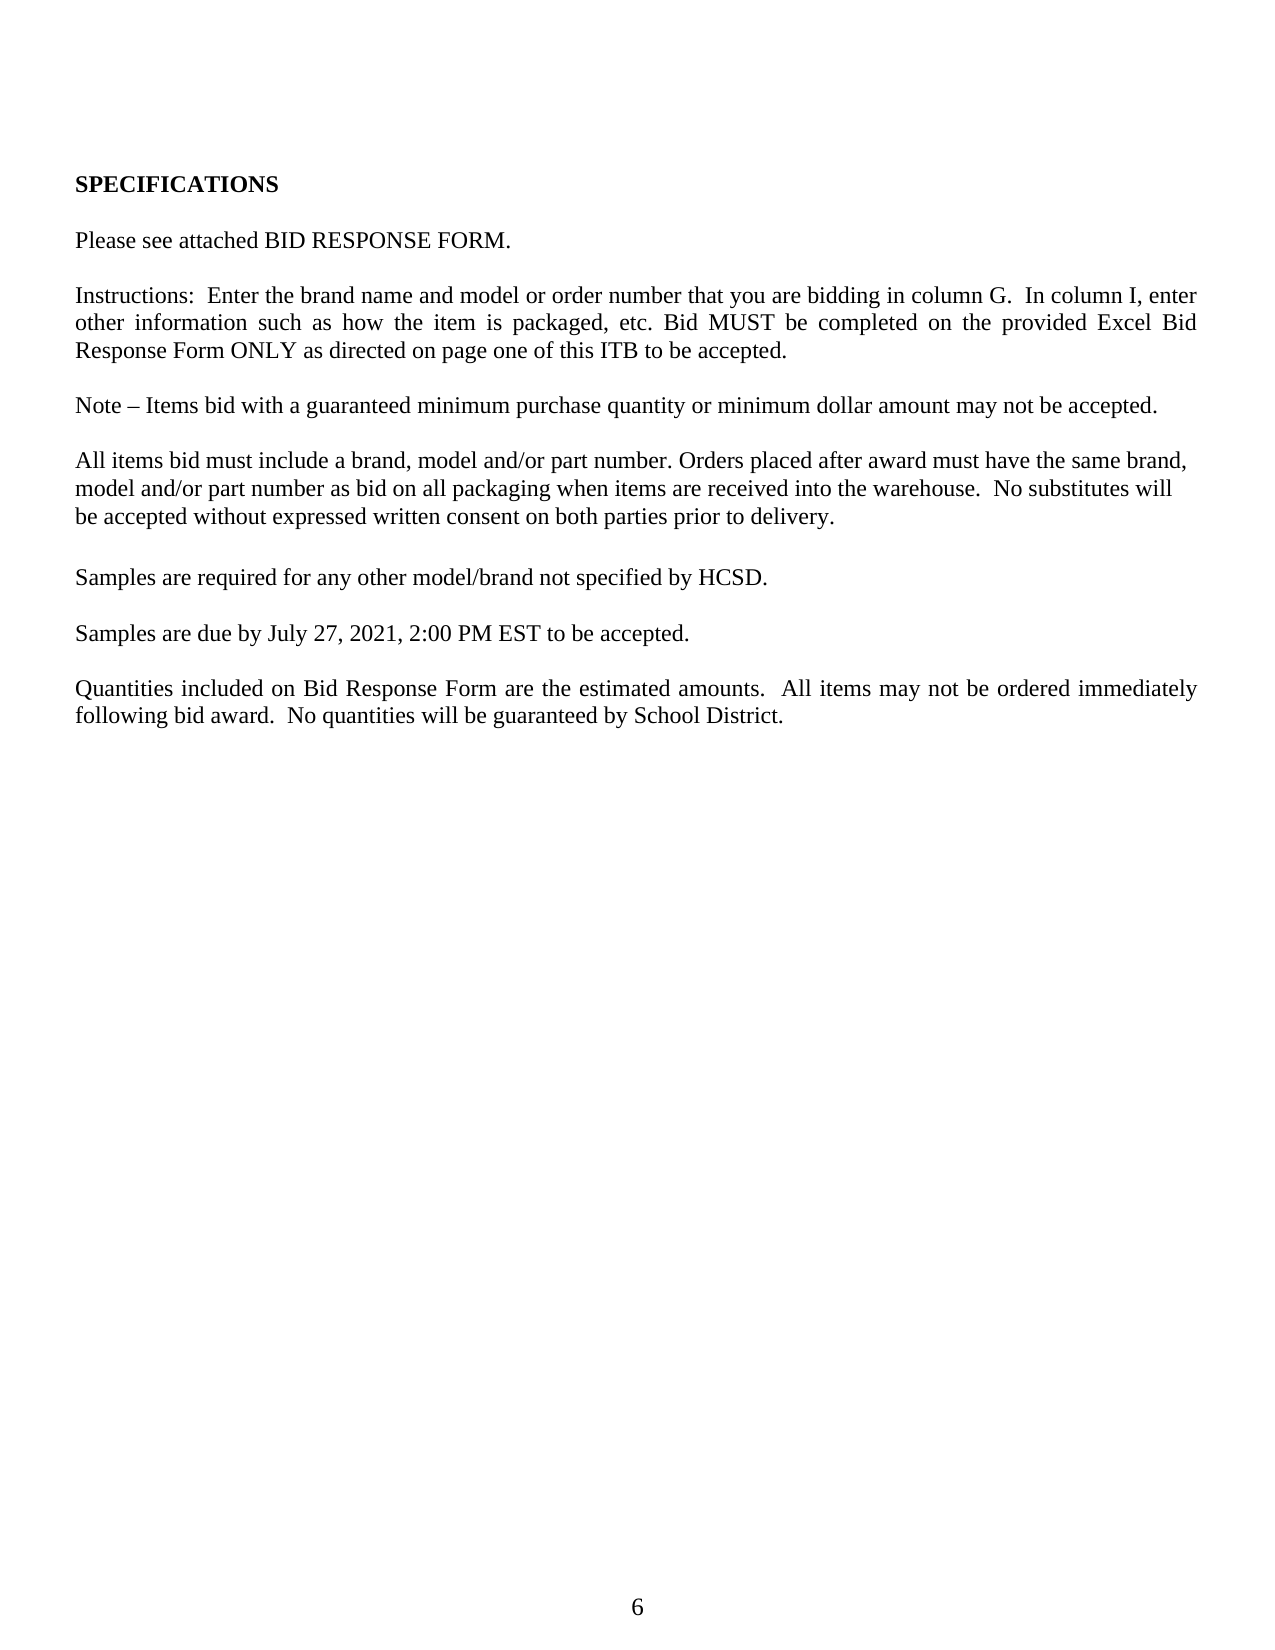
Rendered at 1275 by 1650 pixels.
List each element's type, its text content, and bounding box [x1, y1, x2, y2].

text All items bid must include a brand, model and/or part number. Orders placed after award must have the same brand, model and/or part number as bid on all packaging when items are received into the warehouse. No substitutes will be accepted without expressed written consent on both parties prior to delivery. [75, 446, 1200, 529]
text Quantities included on Bid Response Form are the estimated amounts. All items may not be ordered immediately following bid award. No quantities will be guaranteed by School District. [75, 674, 1200, 729]
text Instructions: Enter the brand name and model or order number that you are bidding in column G. In column I, enter other information such as how the item is packaged, etc. Bid MUST be completed on the provided Excel Bid Response Form ONLY as directed on page one of this ITB to be accepted. [75, 281, 1200, 364]
text SPECIFICATIONS [75, 170, 1200, 198]
text Please see attached BID RESPONSE FORM. [75, 226, 1200, 253]
text Samples are required for any other model/brand not specified by HCSD. [75, 563, 1200, 591]
text Samples are due by July 27, 2021, 2:00 PM EST to be accepted. [75, 618, 1200, 646]
text Note – Items bid with a guaranteed minimum purchase quantity or minimum dollar amount may not be accepted. [75, 391, 1200, 419]
